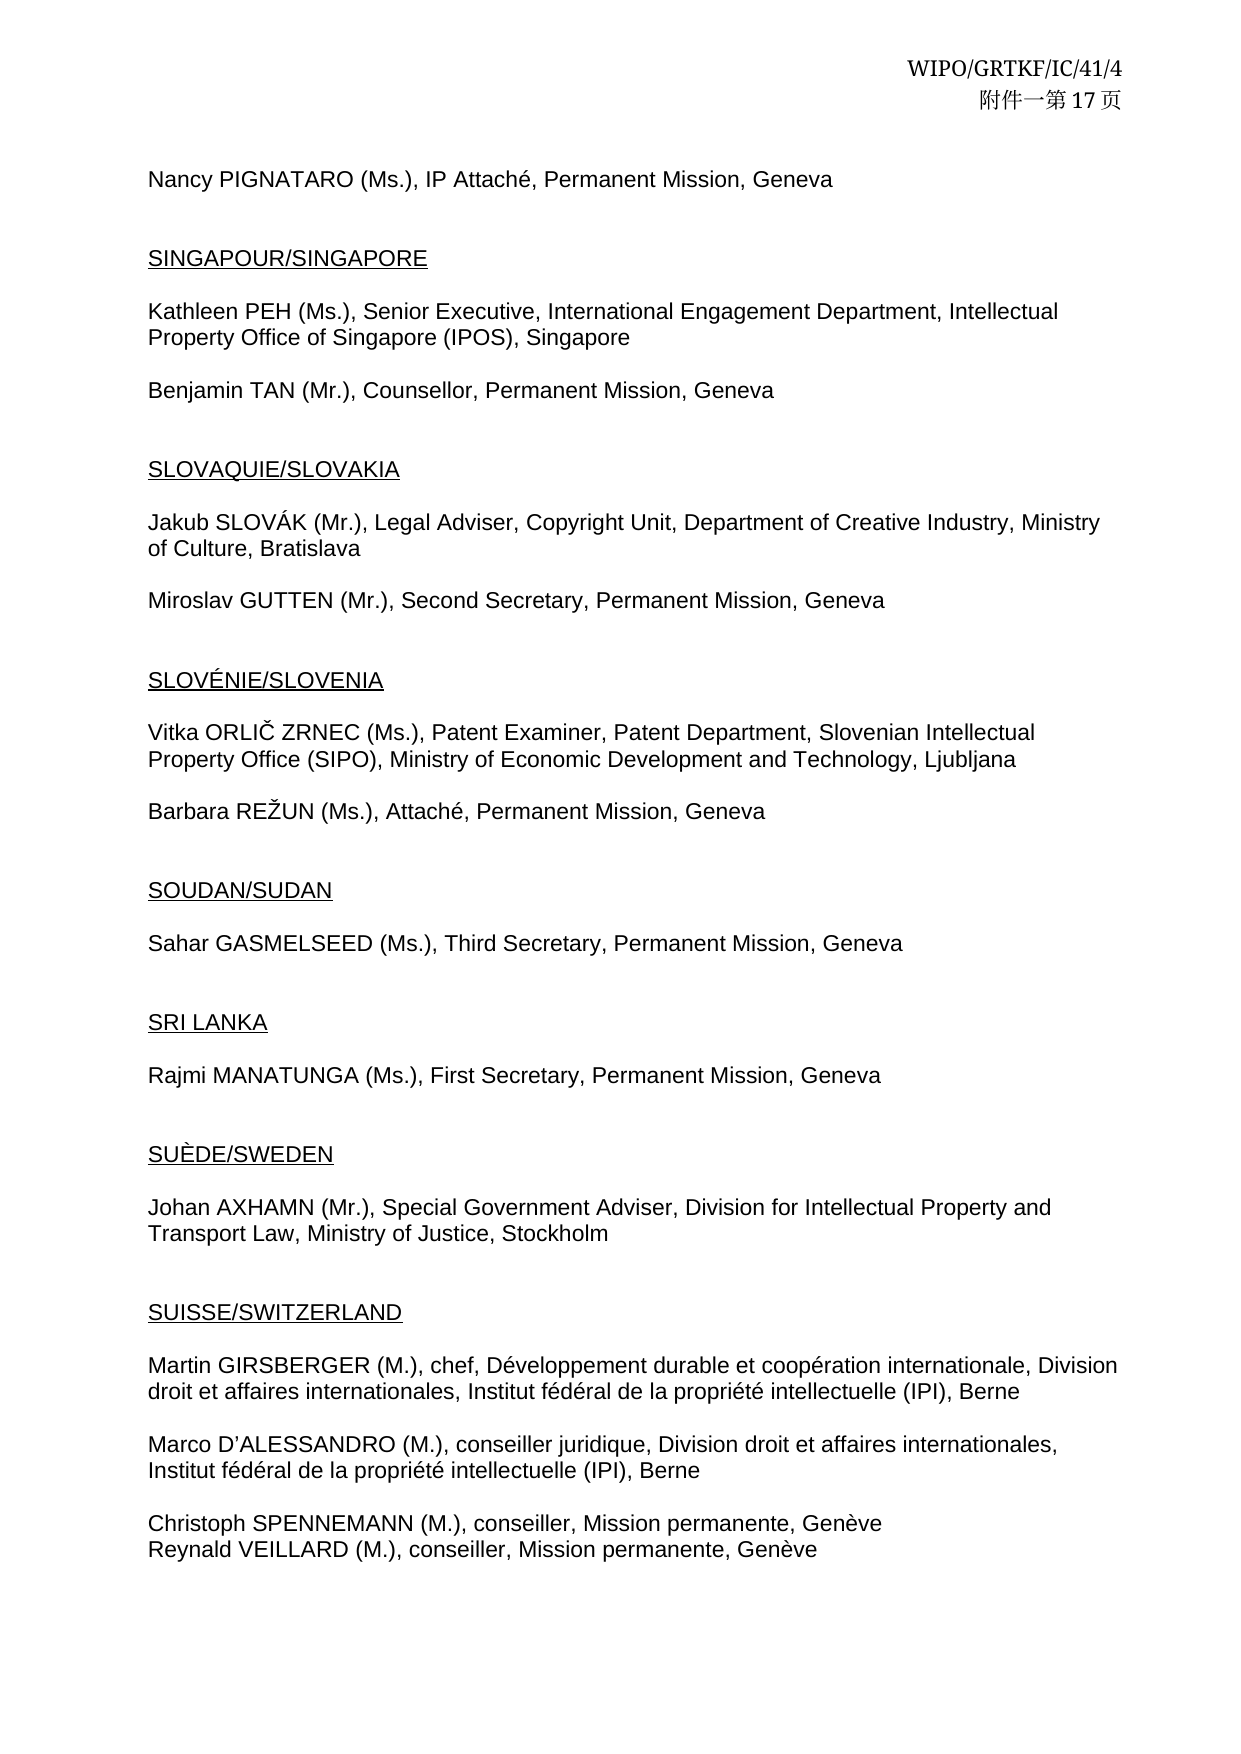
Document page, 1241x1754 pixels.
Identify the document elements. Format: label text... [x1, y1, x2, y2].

text Marco D’ALESSANDRO (M.), conseiller juridique, Division droit et affaires internationales, Institut fédéral de la propriété intellectuelle (IPI), Berne [148, 1431, 1122, 1483]
text Barbara REŽUN (Ms.), Attaché, Permanent Mission, Geneva [148, 798, 1122, 825]
text SUÈDE/SWEDEN [148, 1141, 1122, 1167]
text Nancy PIGNATARO (Ms.), IP Attaché, Permanent Mission, Geneva [148, 166, 1122, 192]
text Jakub SLOVÁK (Mr.), Legal Adviser, Copyright Unit, Department of Creative Industry, Ministry of Culture, Bratislava [148, 508, 1122, 561]
text Christoph SPENNEMANN (M.), conseiller, Mission permanente, Genève [148, 1510, 1122, 1536]
text Sahar GASMELSEED (Ms.), Third Secretary, Permanent Mission, Geneva [148, 930, 1122, 956]
text Kathleen PEH (Ms.), Senior Executive, International Engagement Department, Intellectual Property Office of Singapore (IPOS), Singapore [148, 298, 1122, 350]
text Vitka ORLIČ ZRNEC (Ms.), Patent Examiner, Patent Department, Slovenian Intellectual Property Office (SIPO), Ministry of Economic Development and Technology, Ljubljana [148, 719, 1122, 772]
text Rajmi MANATUNGA (Ms.), First Secretary, Permanent Mission, Geneva [148, 1062, 1122, 1088]
text SLOVÉNIE/SLOVENIA [148, 667, 1122, 693]
text SINGAPOUR/SINGAPORE [148, 245, 1122, 271]
text Reynald VEILLARD (M.), conseiller, Mission permanente, Genève [148, 1536, 1122, 1563]
text Miroslav GUTTEN (Mr.), Second Secretary, Permanent Mission, Geneva [148, 587, 1122, 614]
text SUISSE/SWITZERLAND [148, 1299, 1122, 1325]
text Benjamin TAN (Mr.), Counsellor, Permanent Mission, Geneva [148, 377, 1122, 403]
text SRI LANKA [148, 1009, 1122, 1036]
text SLOVAQUIE/SLOVAKIA [148, 456, 1122, 482]
text SOUDAN/SUDAN [148, 877, 1122, 904]
text Martin GIRSBERGER (M.), chef, Développement durable et coopération internationale, Division droit et affaires internationales, Institut fédéral de la propriété intellectuelle (IPI), Berne [148, 1352, 1122, 1404]
text Johan AXHAMN (Mr.), Special Government Adviser, Division for Intellectual Property and Transport Law, Ministry of Justice, Stockholm [148, 1194, 1122, 1246]
